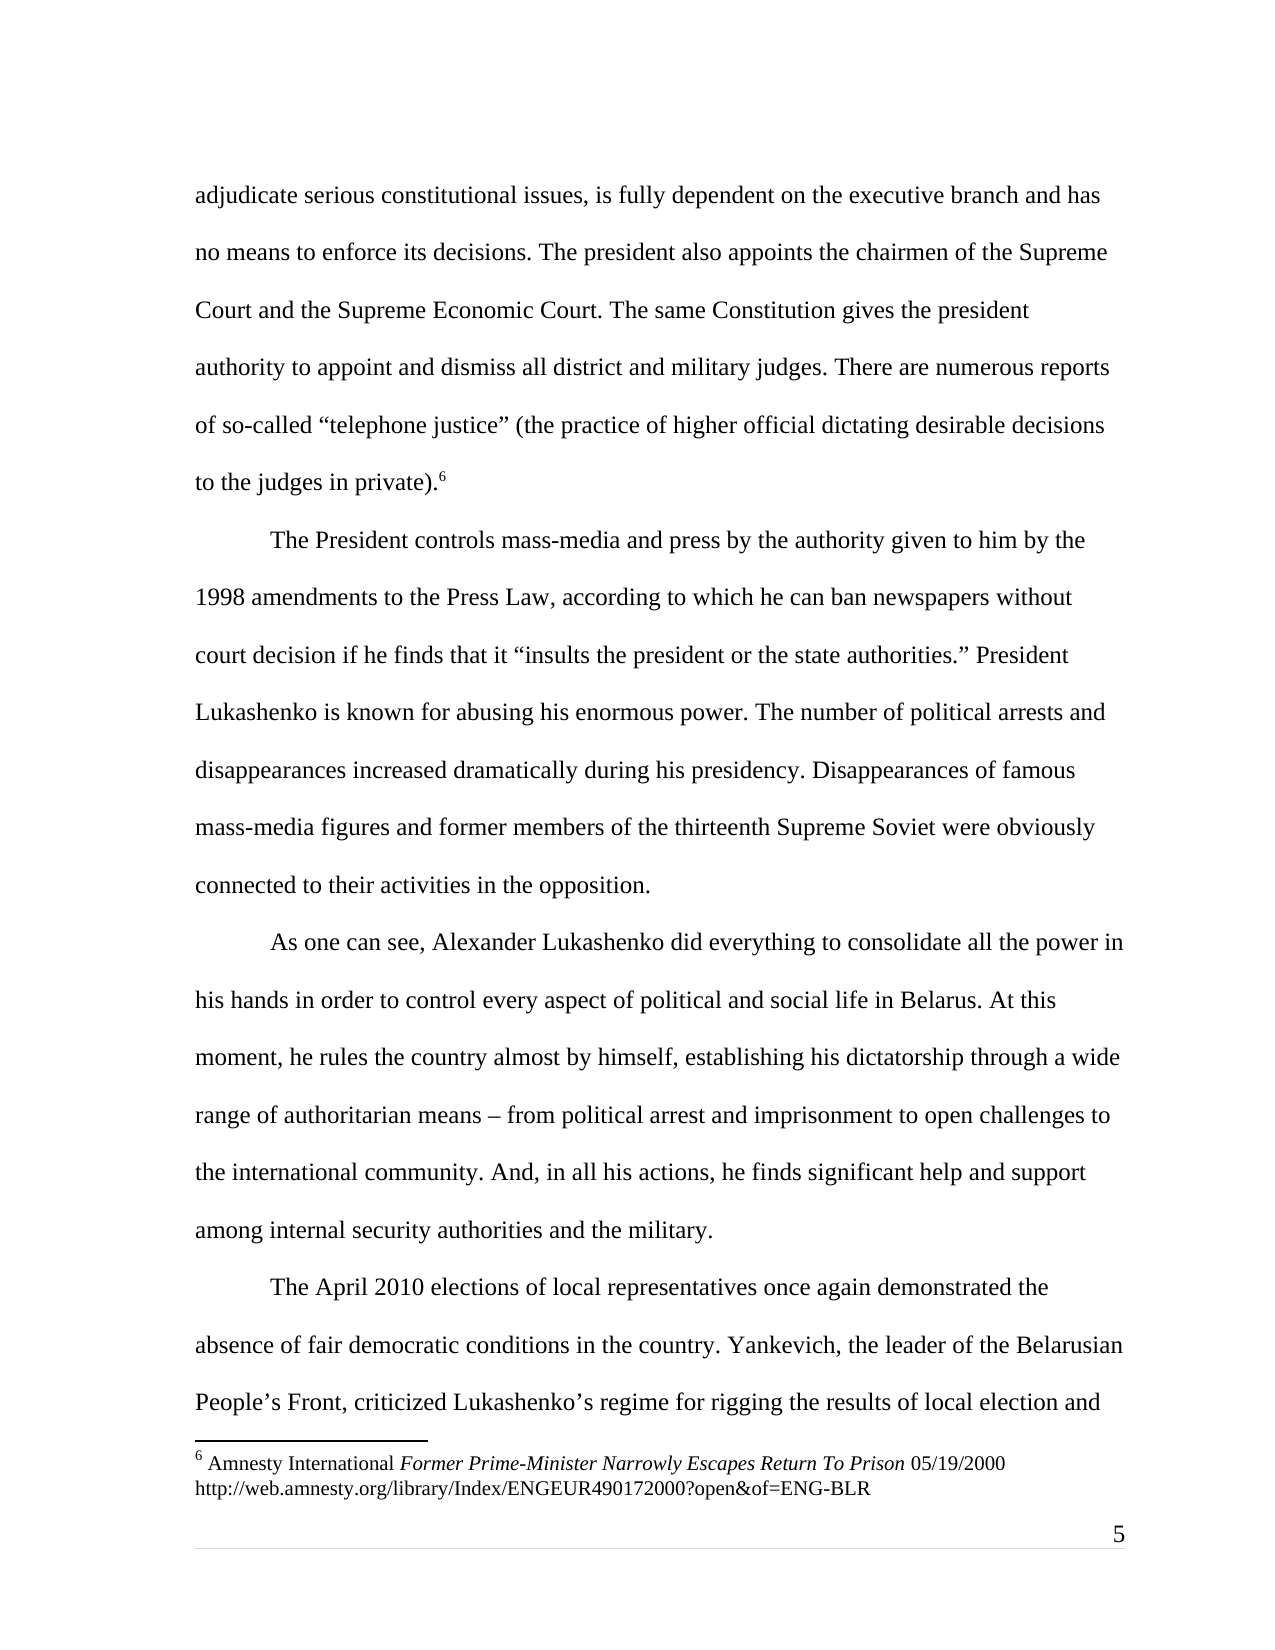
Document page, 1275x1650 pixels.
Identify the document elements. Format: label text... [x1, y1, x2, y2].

text The President controls mass-media and press by the authority given to him by the 1998 amendments to the Press Law, according to which he can ban newspapers without court decision if he finds that it “insults the president or the state authorities.” President Lukashenko is known for abusing his enormous power. The number of political arrests and disappearances increased dramatically during his presidency. Disappearances of famous mass-media figures and former members of the thirteenth Supreme Soviet were obviously connected to their activities in the opposition. [195, 525, 1125, 899]
text As one can see, Alexander Lukashenko did everything to consolidate all the power in his hands in order to control every aspect of political and social life in Belarus. At this moment, he rules the country almost by himself, establishing his dictatorship through a wide range of authoritarian means – from political arrest and imprisonment to open challenges to the international community. And, in all his actions, he finds significant help and support among internal security authorities and the military. [195, 927, 1125, 1244]
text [195, 180, 1125, 496]
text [195, 1272, 1125, 1416]
